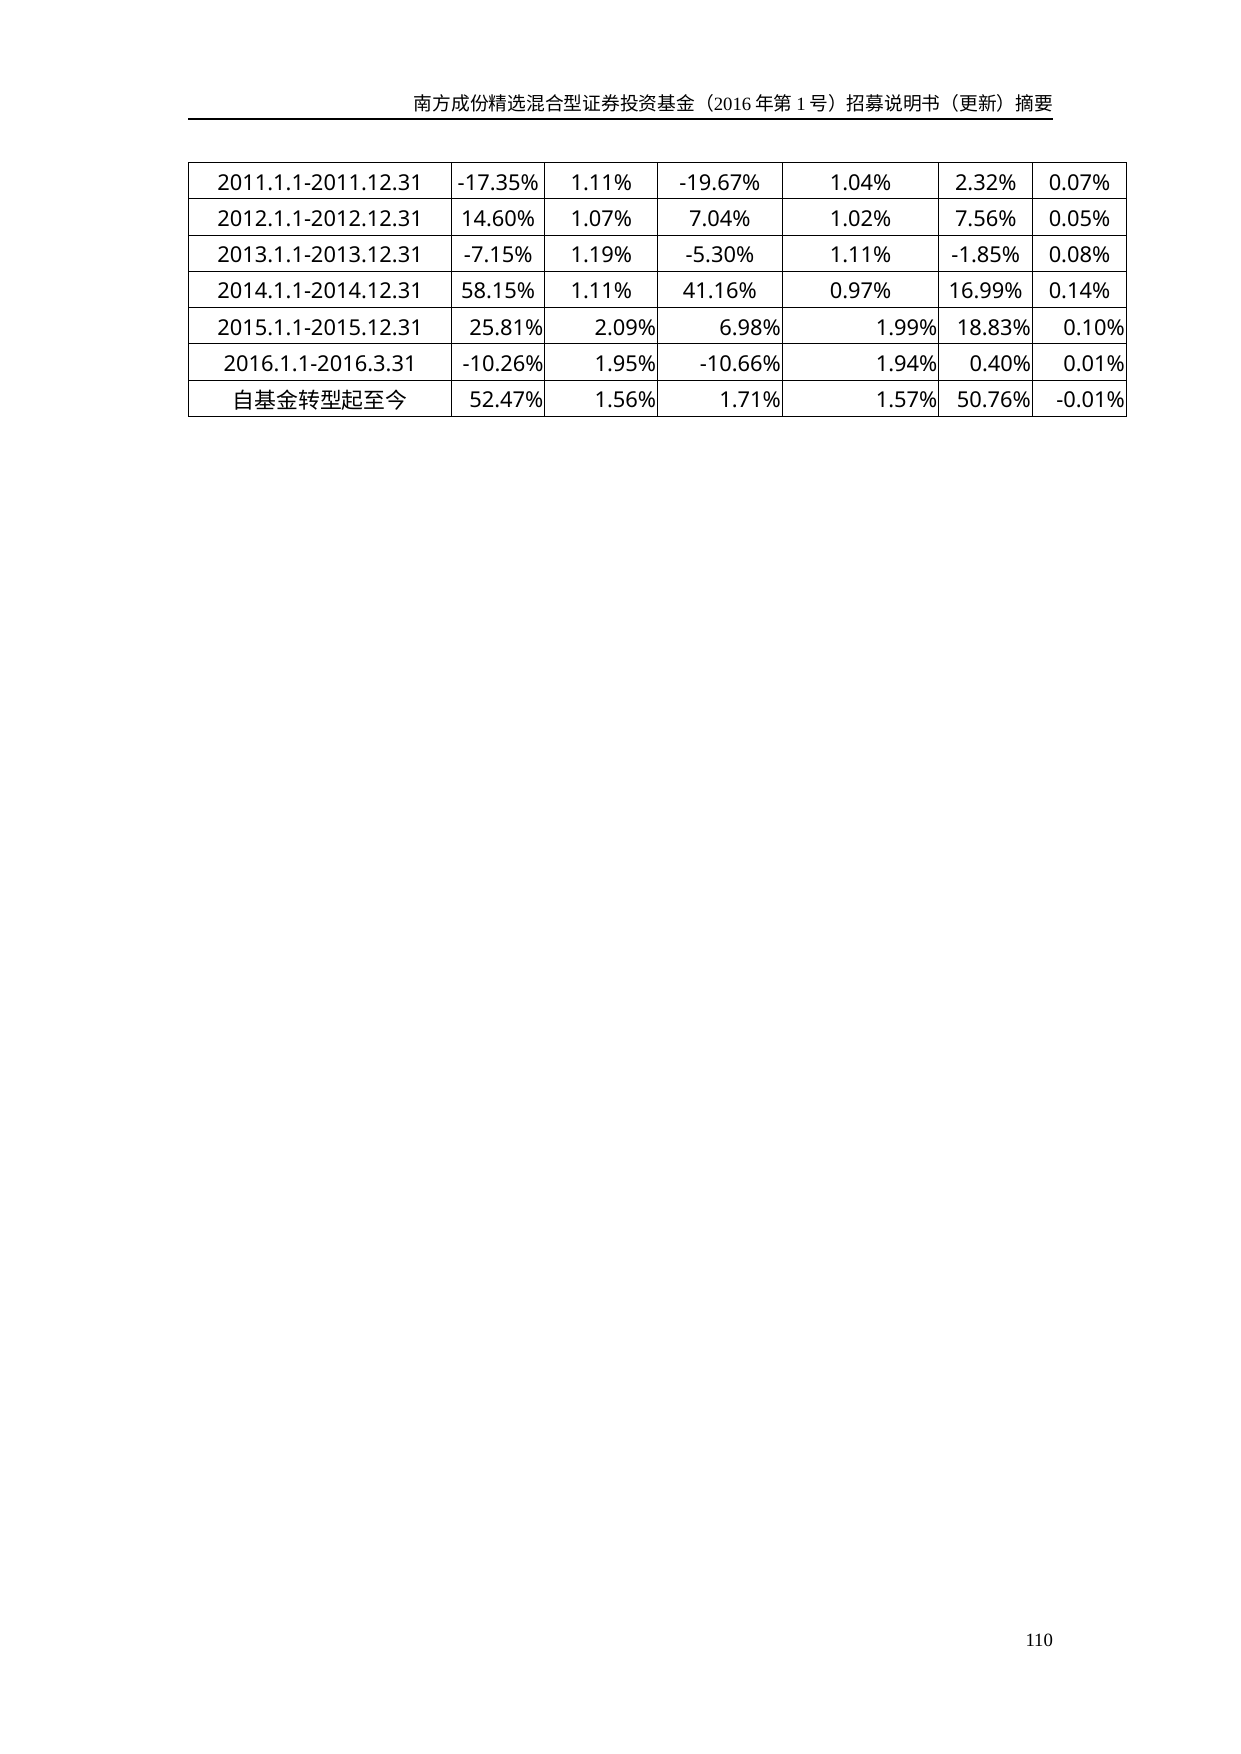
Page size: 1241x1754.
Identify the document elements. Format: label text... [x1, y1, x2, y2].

table_cell 1.11% [545, 163, 657, 198]
table_cell 1.07% [545, 199, 657, 234]
table_cell -19.67% [658, 163, 782, 198]
table_cell 2015.1.1-2015.12.31 [189, 308, 451, 343]
table_cell 1.99% [783, 308, 938, 343]
table_cell 2013.1.1-2013.12.31 [189, 236, 451, 271]
table_cell 1.71% [658, 381, 782, 416]
table_cell 1.57% [783, 381, 938, 416]
table_cell 0.40% [939, 344, 1032, 379]
table_cell 0.07% [1033, 163, 1126, 198]
table_cell 2011.1.1-2011.12.31 [189, 163, 451, 198]
table_cell 1.94% [783, 344, 938, 379]
table_cell 2016.1.1-2016.3.31 [189, 344, 451, 379]
table_cell 14.60% [452, 199, 544, 234]
table_cell -1.85% [939, 236, 1032, 271]
table_cell 1.19% [545, 236, 657, 271]
table_cell 16.99% [939, 272, 1032, 307]
table_cell 58.15% [452, 272, 544, 307]
table_cell 0.01% [1033, 344, 1126, 379]
table_cell 0.10% [1033, 308, 1126, 343]
table_cell 0.08% [1033, 236, 1126, 271]
table_cell -17.35% [452, 163, 544, 198]
table_cell 2.32% [939, 163, 1032, 198]
table_cell -7.15% [452, 236, 544, 271]
table_cell 18.83% [939, 308, 1032, 343]
table_cell 0.05% [1033, 199, 1126, 234]
table_cell 1.02% [783, 199, 938, 234]
table_cell 1.11% [545, 272, 657, 307]
table_cell 0.97% [783, 272, 938, 307]
table_cell 6.98% [658, 308, 782, 343]
table_cell 2014.1.1-2014.12.31 [189, 272, 451, 307]
table_cell -5.30% [658, 236, 782, 271]
table_cell 7.04% [658, 199, 782, 234]
table_cell 1.04% [783, 163, 938, 198]
table_cell 1.11% [783, 236, 938, 271]
table_cell 7.56% [939, 199, 1032, 234]
table_cell -10.26% [452, 344, 544, 379]
table_cell 1.95% [545, 344, 657, 379]
table_cell 2012.1.1-2012.12.31 [189, 199, 451, 234]
table_cell 0.14% [1033, 272, 1126, 307]
table_cell 自基金转型起至今 [189, 381, 451, 416]
table_cell 50.76% [939, 381, 1032, 416]
table_cell 1.56% [545, 381, 657, 416]
table_cell 52.47% [452, 381, 544, 416]
table_cell 41.16% [658, 272, 782, 307]
table_cell 2.09% [545, 308, 657, 343]
table_cell 25.81% [452, 308, 544, 343]
table_cell -0.01% [1033, 381, 1126, 416]
table_cell -10.66% [658, 344, 782, 379]
